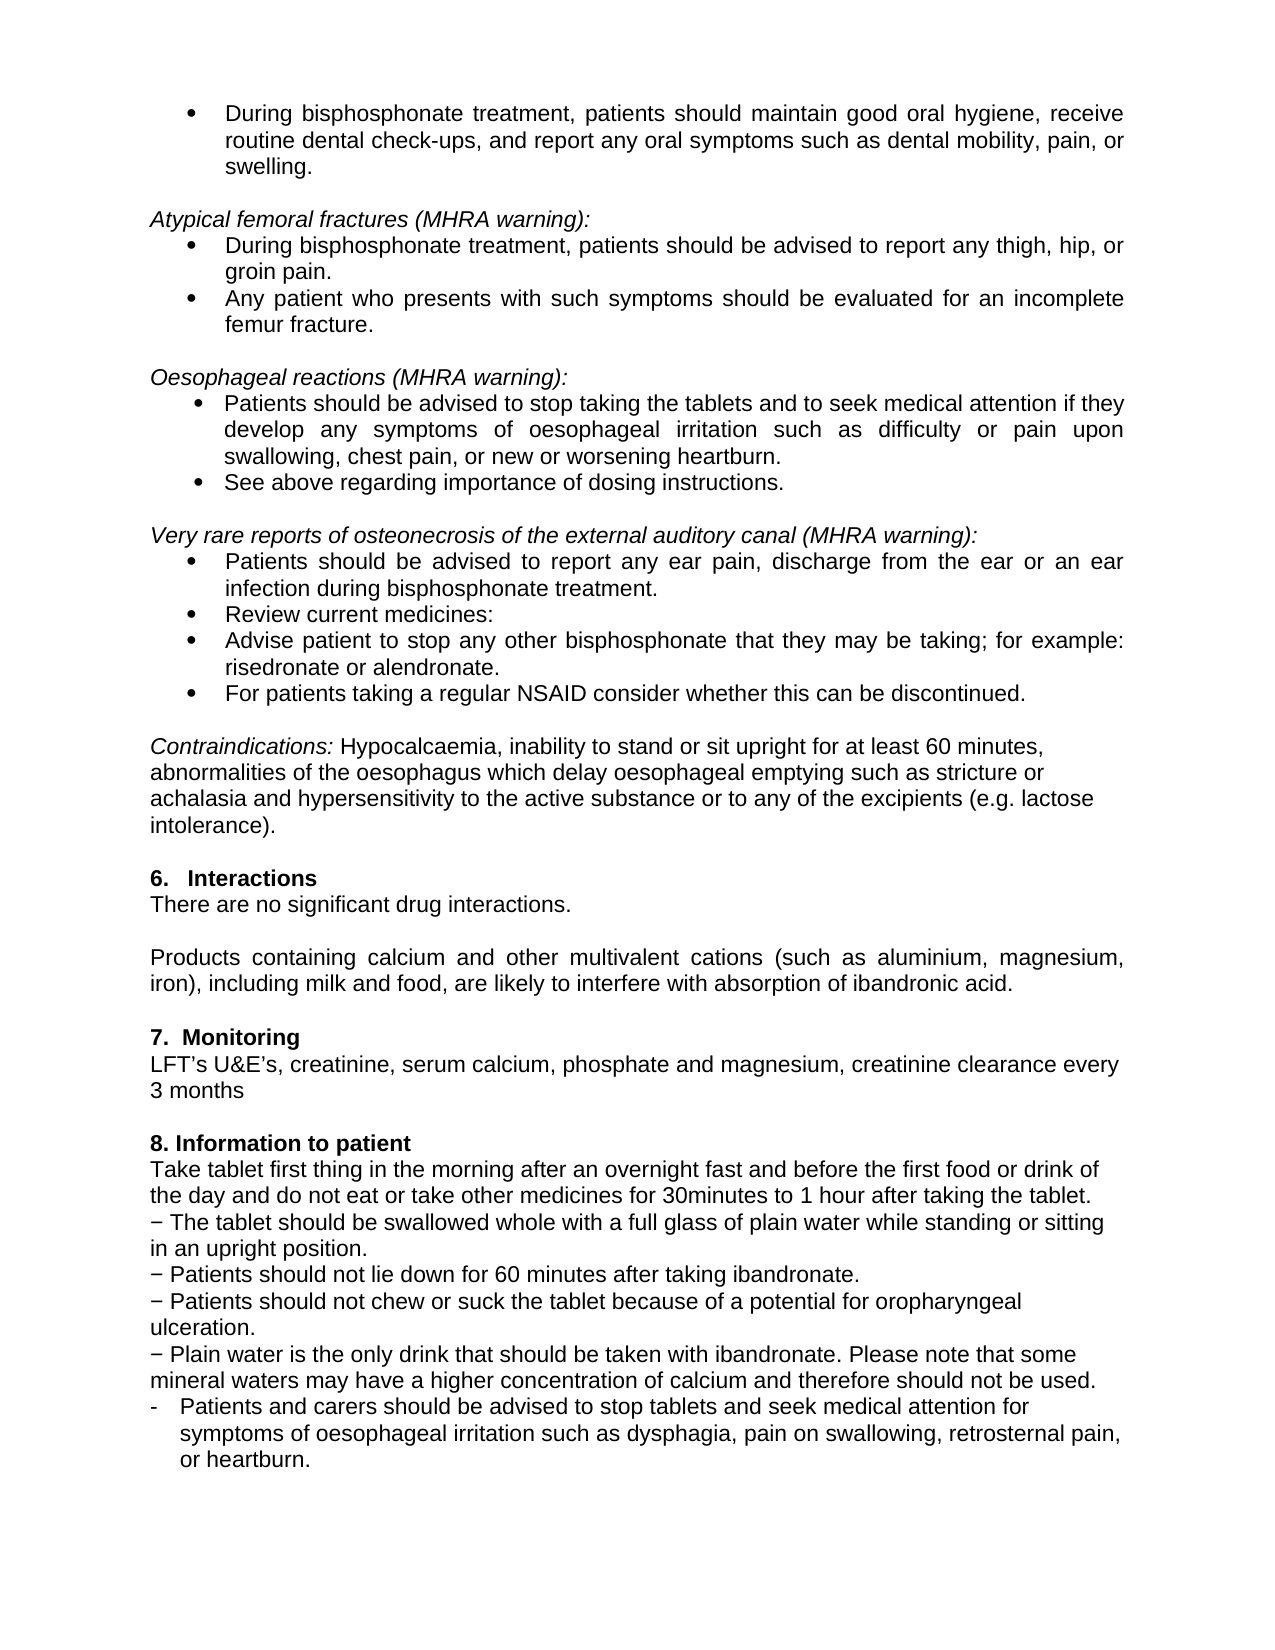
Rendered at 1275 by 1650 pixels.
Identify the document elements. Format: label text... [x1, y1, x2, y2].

list Patients should be advised to report any ear pain, discharge from the ear or an ear infection during bisphosphonate treatment. [187, 548, 1125, 601]
list See above regarding importance of dosing instructions. [194, 469, 1125, 496]
list Advise patient to stop any other bisphosphonate that they may be taking; for example: risedronate or alendronate. [187, 627, 1125, 680]
text 8. Information to patient [150, 1130, 1125, 1156]
text There are no significant drug interactions. [150, 891, 1125, 917]
list Interactions [150, 864, 1125, 891]
text − Patients should not chew or suck the tablet because of a potential for oropharyngeal ulceration. [150, 1288, 1125, 1341]
text 7. Monitoring [150, 1024, 1125, 1051]
list Any patient who presents with such symptoms should be evaluated for an incomplete femur fracture. [187, 285, 1125, 337]
text − Patients should not lie down for 60 minutes after taking ibandronate. [150, 1261, 1125, 1288]
list For patients taking a regular NSAID consider whether this can be discontinued. [187, 680, 1125, 706]
text Oesophageal reactions (MHRA warning): [150, 364, 1125, 390]
text Take tablet first thing in the morning after an overnight fast and before the first food or drink of the day and do not eat or take other medicines for 30minutes to 1 hour after taking the tablet. [150, 1156, 1125, 1209]
list Patients and carers should be advised to stop tablets and seek medical attention for symptoms of oesophageal irritation such as dysphagia, pain on swallowing, retrosternal pain, or heartburn. [150, 1393, 1125, 1472]
text Contraindications: Hypocalcaemia, inability to stand or sit upright for at least 60 minutes, abnormalities of the oesophagus which delay oesophageal emptying such as stricture or achalasia and hypersensitivity to the active substance or to any of the excipients (e.g. lactose intolerance). [150, 733, 1125, 838]
text Products containing calcium and other multivalent cations (such as aluminium, magnesium, iron), including milk and food, are likely to interfere with absorption of ibandronic acid. [150, 943, 1125, 996]
list Patients should be advised to stop taking the tablets and to seek medical attention if they develop any symptoms of oesophageal irritation such as difficulty or pain upon swallowing, chest pain, or new or worsening heartburn. [194, 390, 1125, 469]
text − Plain water is the only drink that should be taken with ibandronate. Please note that some mineral waters may have a higher concentration of calcium and therefore should not be used. [150, 1341, 1125, 1393]
list During bisphosphonate treatment, patients should be advised to report any thigh, hip, or groin pain. [187, 232, 1125, 285]
text − The tablet should be swallowed whole with a full glass of plain water while standing or sitting in an upright position. [150, 1209, 1125, 1261]
list During bisphosphonate treatment, patients should maintain good oral hygiene, receive routine dental check-ups, and report any oral symptoms such as dental mobility, pain, or swelling. [187, 100, 1125, 179]
text LFT’s U&E’s, creatinine, serum calcium, phosphate and magnesium, creatinine clearance every 3 months [150, 1051, 1125, 1103]
text Atypical femoral fractures (MHRA warning): [150, 206, 1125, 232]
list Review current medicines: [187, 601, 1125, 627]
text Very rare reports of osteonecrosis of the external auditory canal (MHRA warning): [150, 522, 1125, 548]
